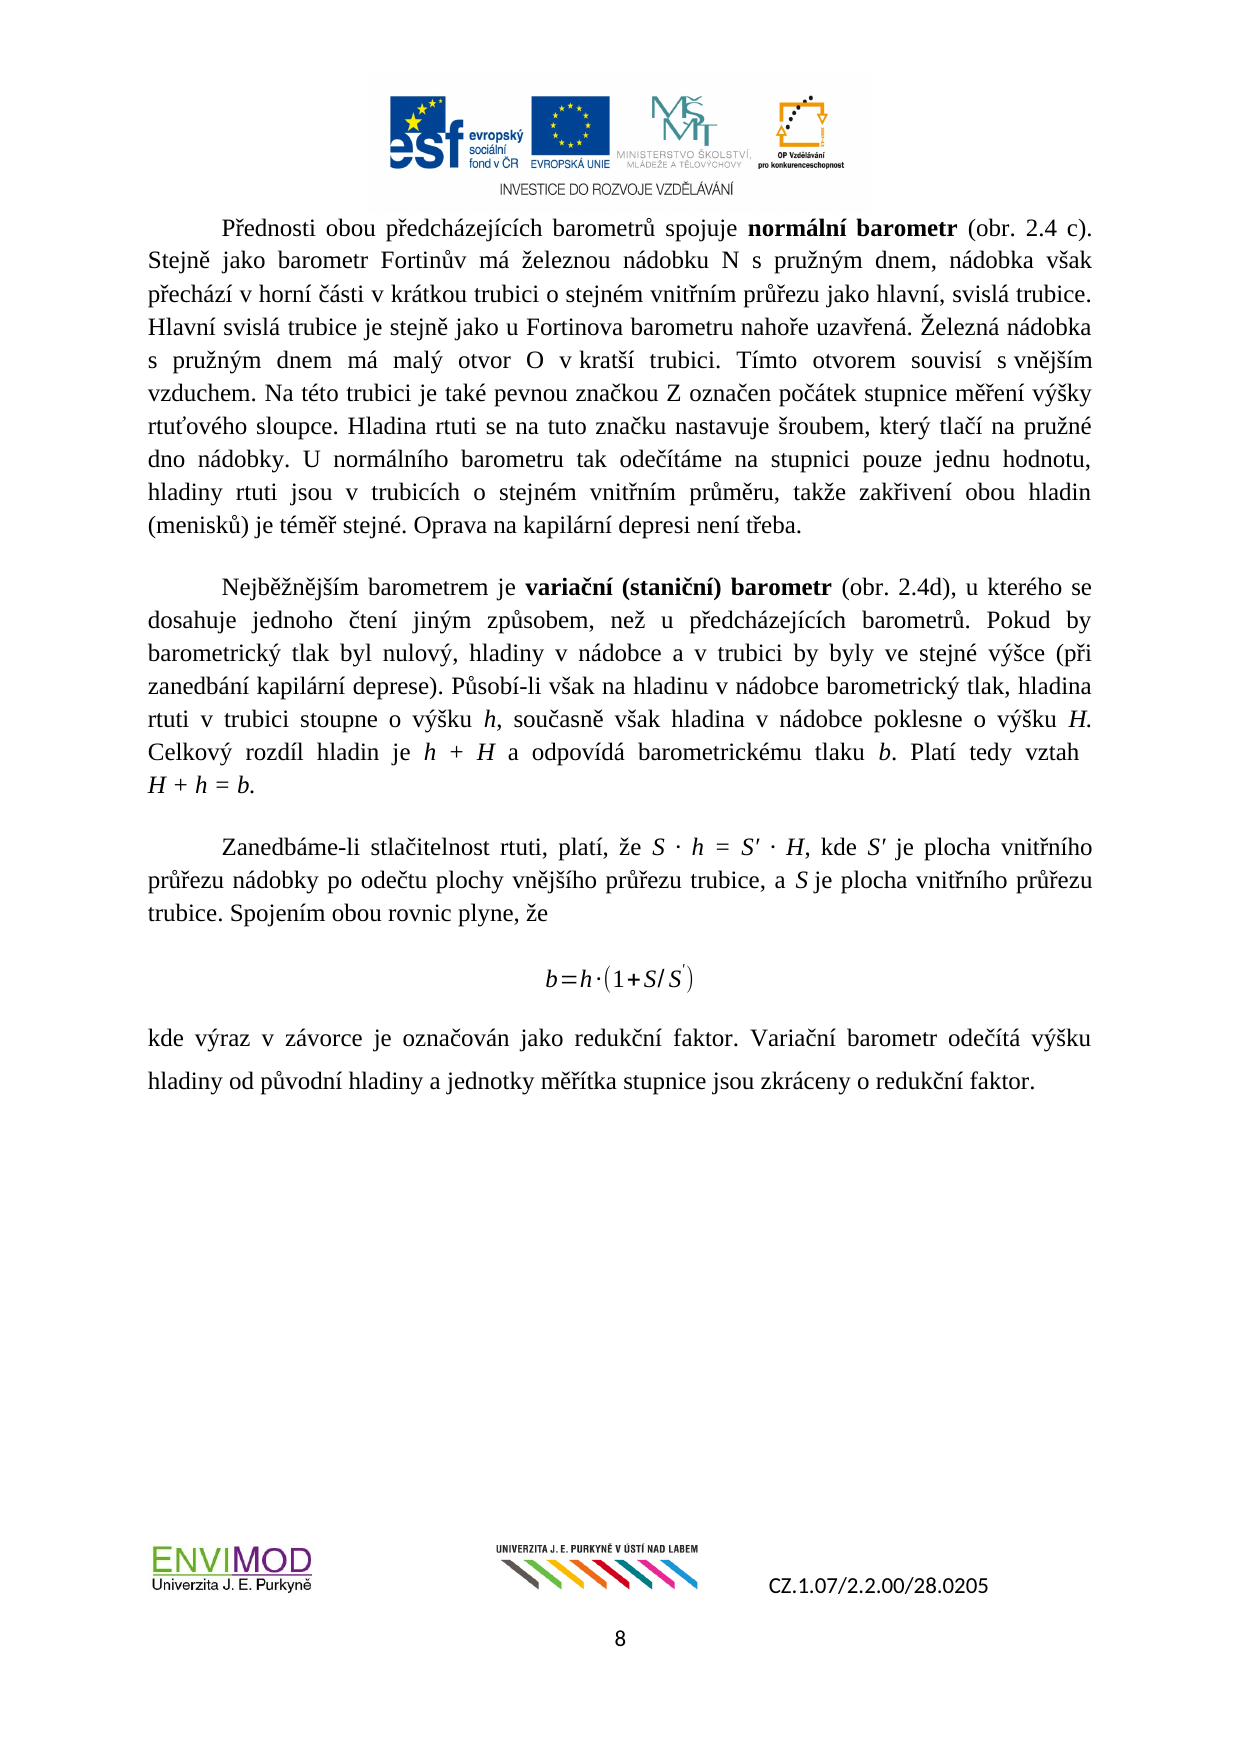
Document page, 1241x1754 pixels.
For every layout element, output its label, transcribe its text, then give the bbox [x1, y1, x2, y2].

picture [366, 73, 875, 213]
text Přednosti obou předcházejících barometrů spojuje normální barometr (obr. 2.4 c). Stejně jako barometr Fortinův má železnou nádobku N s pružným dnem, nádobka však přechází v horní části v krátkou trubici o stejném vnitřním průřezu jako hlavní, svislá trubice. Hlavní svislá trubice je stejně jako u Fortinova barometru nahoře uzavřená. Železná nádobka s pružným dnem má malý otvor O v kratší trubici. Tímto otvorem souvisí s vnějším vzduchem. Na této trubici je také pevnou značkou Z označen počátek stupnice měření výšky rtuťového sloupce. Hladina rtuti se na tuto značku nastavuje šroubem, který tlačí na pružné dno nádobky. U normálního barometru tak odečítáme na stupnici pouze jednu hodnotu, hladiny rtuti jsou v trubicích o stejném vnitřním průměru, takže zakřivení obou hladin (menisků) je téměř stejné. Oprava na kapilární depresi není třeba. [148, 213, 1093, 538]
text Zanedbáme-li stlačitelnost rtuti, platí, že S ∙ h = S′ ∙ H, kde S′ je plocha vnitřního průřezu nádobky po odečtu plochy vnějšího průřezu trubice, a S je plocha vnitřního průřezu trubice. Spojením obou rovnic plyne, že [148, 832, 1093, 927]
picture [463, 1530, 735, 1594]
text Nejběžnějším barometrem je variační (staniční) barometr (obr. 2.4d), u kterého se dosahuje jednoho čtení jiným způsobem, než u předcházejících barometrů. Pokud by barometrický tlak byl nulový, hladiny v nádobce a v trubici by byly ve stejné výšce (při zanedbání kapilární deprese). Působí-li však na hladinu v nádobce barometrický tlak, hladina rtuti v trubici stoupne o výšku h, současně však hladina v nádobce poklesne o výšku H. Celkový rozdíl hladin je h + H a odpovídá barometrickému tlaku b. Platí tedy vztah H + h = b. [148, 572, 1093, 799]
picture [147, 1534, 313, 1594]
text kde výraz v závorce je označován jako redukční faktor. Variační barometr odečítá výšku hladiny od původní hladiny a jednotky měřítka stupnice jsou zkráceny o redukční faktor. [148, 1023, 1093, 1094]
